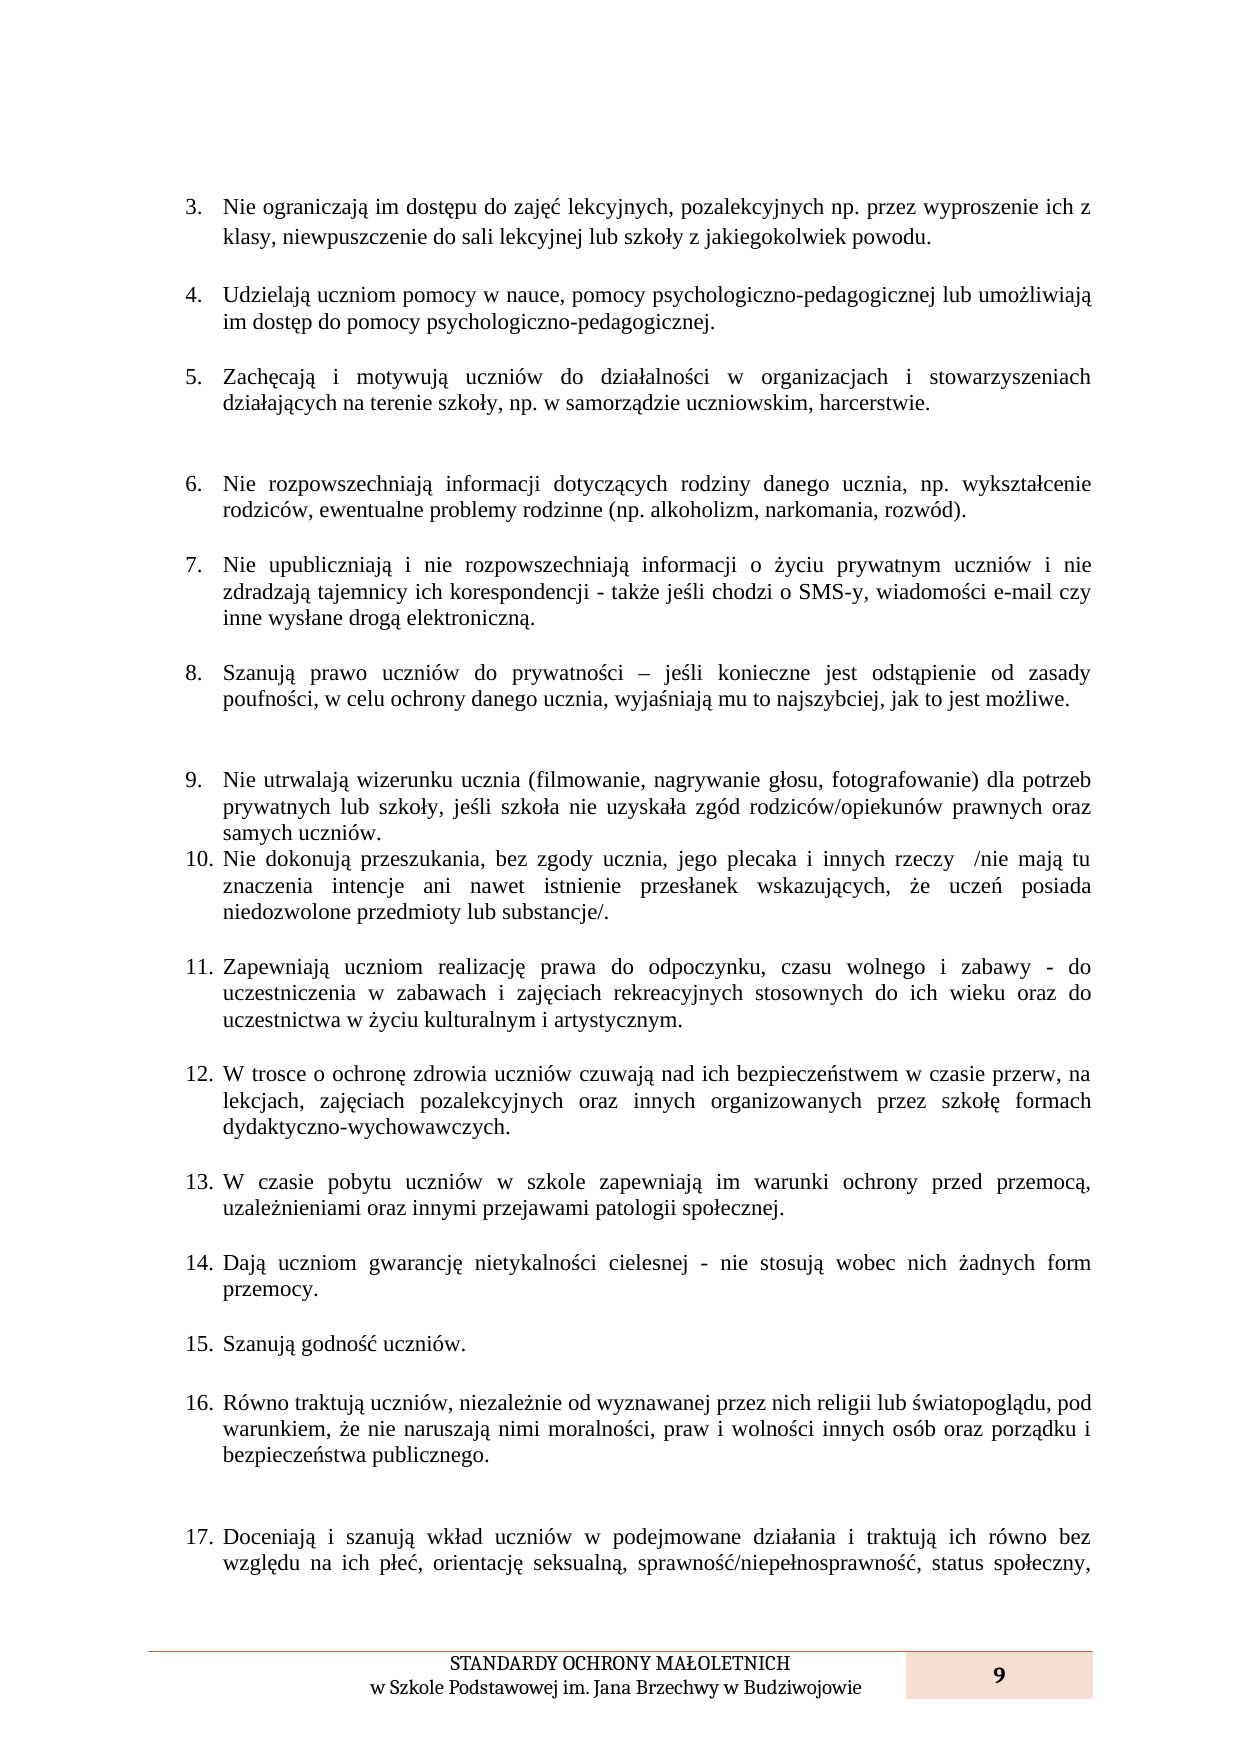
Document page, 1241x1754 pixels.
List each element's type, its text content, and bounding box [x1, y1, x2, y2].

list Szanują prawo uczniów do prywatności – jeśli konieczne jest odstąpienie od zasady poufności, w celu ochrony danego ucznia, wyjaśniają mu to najszybciej, jak to jest możliwe. [185, 659, 1093, 712]
list Udzielają uczniom pomocy w nauce, pomocy psychologiczno-pedagogicznej lub umożliwiają im dostęp do pomocy psychologiczno-pedagogicznej. [185, 282, 1093, 334]
list Równo traktują uczniów, niezależnie od wyznawanej przez nich religii lub światopoglądu, pod warunkiem, że nie naruszają nimi moralności, praw i wolności innych osób oraz porządku i bezpieczeństwa publicznego. [185, 1389, 1093, 1468]
list Nie ograniczają im dostępu do zajęć lekcyjnych, pozalekcyjnych np. przez wyproszenie ich z klasy, niewpuszczenie do sali lekcyjnej lub szkoły z jakiegokolwiek powodu. [185, 193, 1093, 249]
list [185, 1523, 1093, 1575]
list Nie upubliczniają i nie rozpowszechniają informacji o życiu prywatnym uczniów i nie zdradzają tajemnicy ich korespondencji - także jeśli chodzi o SMS-y, wiadomości e-mail czy inne wysłane drogą elektroniczną. [185, 551, 1093, 630]
list W trosce o ochronę zdrowia uczniów czuwają nad ich bezpieczeństwem w czasie przerw, na lekcjach, zajęciach pozalekcyjnych oraz innych organizowanych przez szkołę formach dydaktyczno-wychowawczych. [185, 1060, 1093, 1139]
list Nie rozpowszechniają informacji dotyczących rodziny danego ucznia, np. wykształcenie rodziców, ewentualne problemy rodzinne (np. alkoholizm, narkomania, rozwód). [185, 470, 1093, 523]
list Szanują godność uczniów. [185, 1330, 1093, 1357]
list Nie dokonują przeszukania, bez zgody ucznia, jego plecaka i innych rzeczy /nie mają tu znaczenia intencje ani nawet istnienie przesłanek wskazujących, że uczeń posiada niedozwolone przedmioty lub substancje/. [185, 845, 1093, 924]
list Zachęcają i motywują uczniów do działalności w organizacjach i stowarzyszeniach działających na terenie szkoły, np. w samorządzie uczniowskim, harcerstwie. [185, 363, 1093, 415]
list Dają uczniom gwarancję nietykalności cielesnej - nie stosują wobec nich żadnych form przemocy. [185, 1249, 1093, 1302]
list Zapewniają uczniom realizację prawa do odpoczynku, czasu wolnego i zabawy - do uczestniczenia w zabawach i zajęciach rekreacyjnych stosownych do ich wieku oraz do uczestnictwa w życiu kulturalnym i artystycznym. [185, 953, 1093, 1032]
list Nie utrwalają wizerunku ucznia (filmowanie, nagrywanie głosu, fotografowanie) dla potrzeb prywatnych lub szkoły, jeśli szkoła nie uzyskała zgód rodziców/opiekunów prawnych oraz samych uczniów. [185, 766, 1093, 845]
list W czasie pobytu uczniów w szkole zapewniają im warunki ochrony przed przemocą, uzależnieniami oraz innymi przejawami patologii społecznej. [185, 1168, 1093, 1221]
